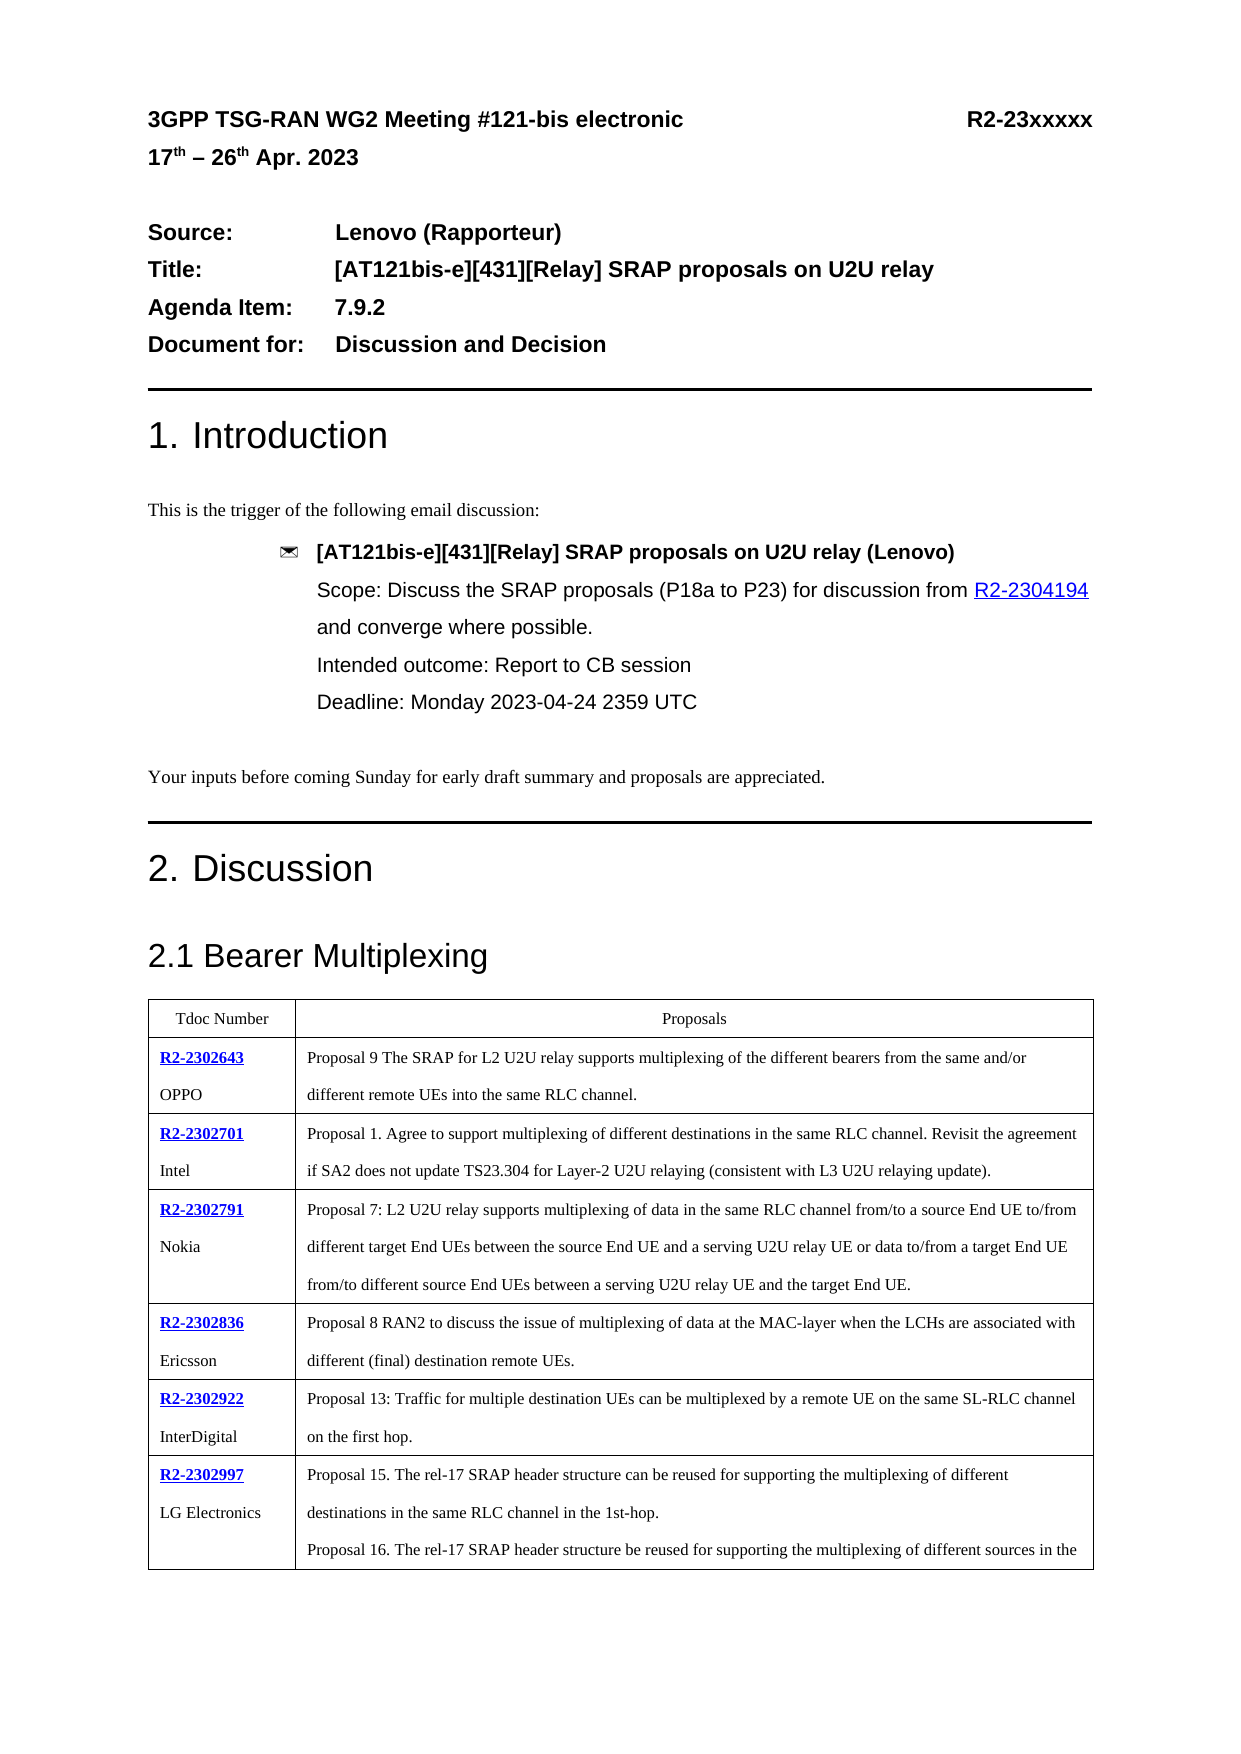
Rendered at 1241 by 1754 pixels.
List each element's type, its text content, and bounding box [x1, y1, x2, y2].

table_cell Proposal 7: L2 U2U relay supports multiplexing of data in the same RLC channel from/to a source End UE to/from different target End UEs between the source End UE and a serving U2U relay UE or data to/from a target End UE from/to different source End UEs between a serving U2U relay UE and the target End UE. [296, 1190, 1093, 1303]
table_cell R2-2302643 OPPO [149, 1038, 295, 1113]
text Title: [AT121bis-e][431][Relay] SRAP proposals on U2U relay [148, 251, 1092, 288]
table_cell Proposal 1. Agree to support multiplexing of different destinations in the same RLC channel. Revisit the agreement if SA2 does not update TS23.304 for Layer-2 U2U relaying (consistent with L3 U2U relaying update). [296, 1114, 1093, 1189]
text Source: Lenovo (Rapporteur) [148, 213, 1092, 251]
text Intended outcome: Report to CB session [279, 646, 1092, 683]
text This is the trigger of the following email discussion: [148, 491, 1092, 529]
table_cell R2-2302836 Ericsson [149, 1304, 295, 1379]
subtitle Discussion [148, 824, 1092, 905]
text Your inputs before coming Sunday for early draft summary and proposals are appreciated. [148, 758, 1092, 796]
text 17th – 26th Apr. 2023 [148, 138, 1092, 176]
table_header Proposals [296, 1000, 1093, 1037]
text Scope: Discuss the SRAP proposals (P18a to P23) for discussion from R2-2304194 and converge where possible. [279, 571, 1092, 646]
text Deadline: Monday 2023-04-24 2359 UTC [279, 683, 1092, 721]
subtitle 2.1 Bearer Multiplexing [148, 917, 1092, 992]
table_cell R2-2302701 Intel [149, 1114, 295, 1189]
table_cell R2-2302922 InterDigital [149, 1380, 295, 1455]
text Document for: Discussion and Decision [148, 326, 1092, 363]
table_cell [149, 1456, 295, 1568]
table_cell R2-2302791 Nokia [149, 1190, 295, 1303]
table_cell Proposal 9 The SRAP for L2 U2U relay supports multiplexing of the different bearers from the same and/or different remote UEs into the same RLC channel. [296, 1038, 1093, 1113]
table_header Tdoc Number [149, 1000, 295, 1037]
text 3GPP TSG-RAN WG2 Meeting #121-bis electronic R2-23xxxxx [148, 101, 1092, 138]
text Agenda Item: 7.9.2 [148, 288, 1092, 326]
subtitle Introduction [148, 391, 1092, 473]
table_cell Proposal 13: Traffic for multiple destination UEs can be multiplexed by a remote UE on the same SL-RLC channel on the first hop. [296, 1380, 1093, 1455]
text [AT121bis-e][431][Relay] SRAP proposals on U2U relay (Lenovo) [279, 533, 1092, 571]
table_cell Proposal 8 RAN2 to discuss the issue of multiplexing of data at the MAC-layer when the LCHs are associated with different (final) destination remote UEs. [296, 1304, 1093, 1379]
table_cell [296, 1456, 1093, 1568]
